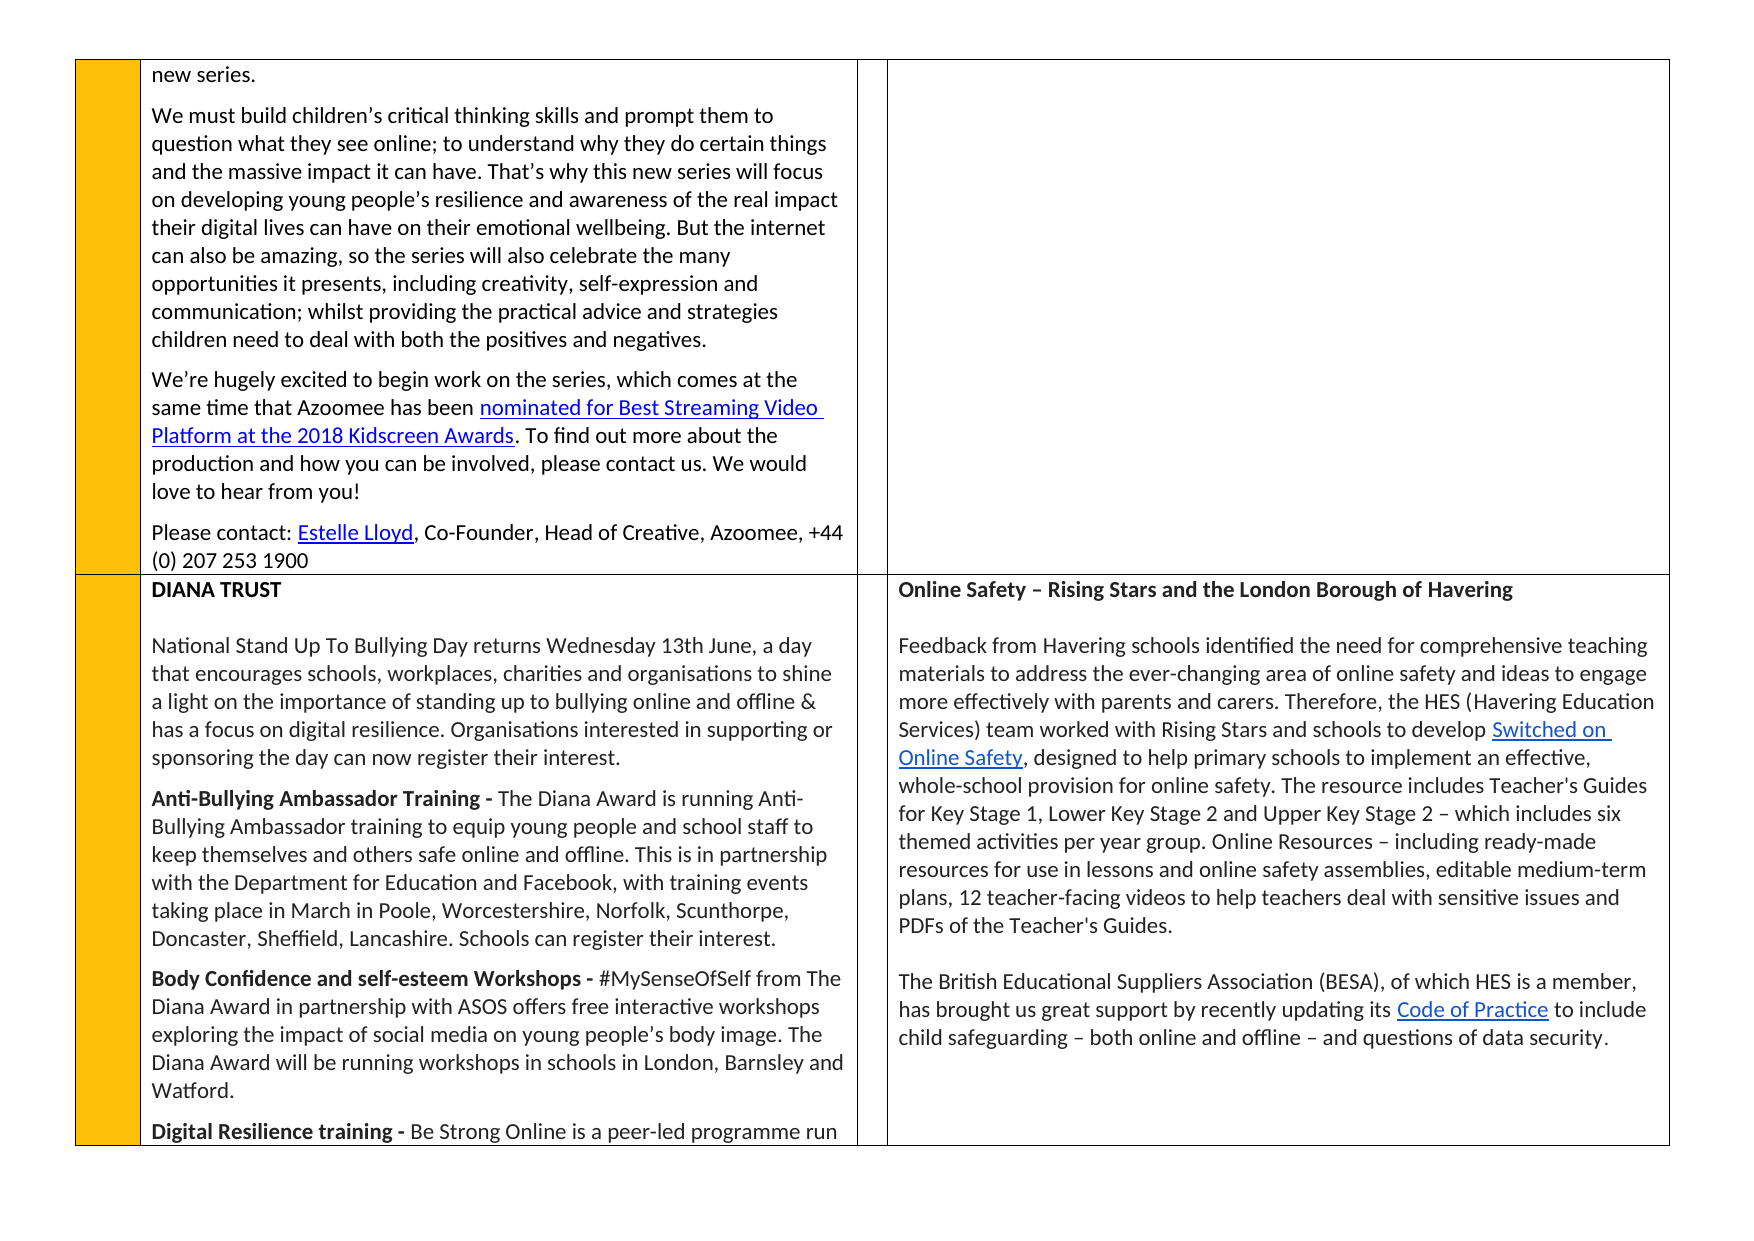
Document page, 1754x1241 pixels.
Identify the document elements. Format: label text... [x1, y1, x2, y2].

table_cell [858, 575, 887, 1145]
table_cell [888, 60, 1669, 574]
table_cell [858, 60, 887, 574]
table_cell [76, 60, 140, 574]
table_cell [141, 60, 857, 574]
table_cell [888, 575, 1669, 1145]
table_cell [76, 575, 140, 1145]
